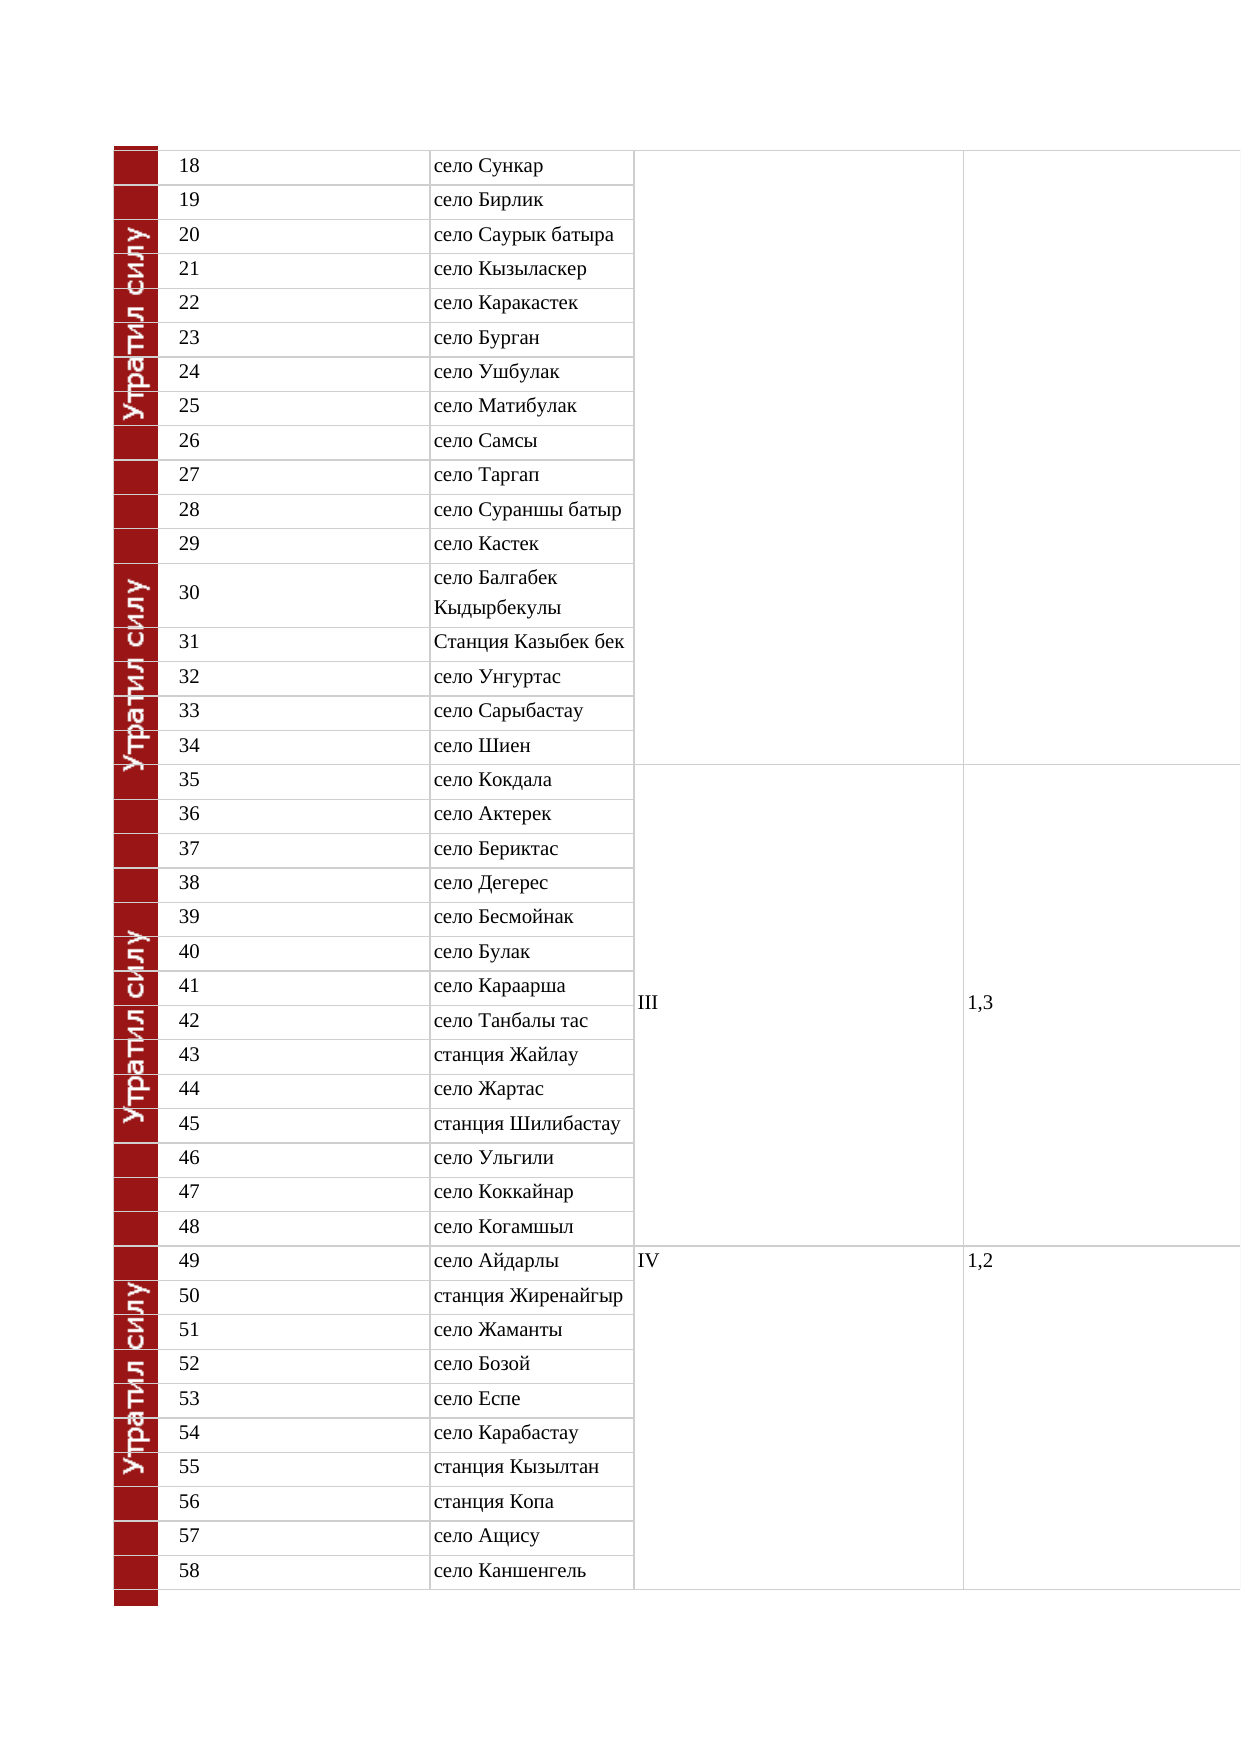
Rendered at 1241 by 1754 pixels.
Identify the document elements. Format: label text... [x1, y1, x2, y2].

table_cell 25 [114, 392, 429, 425]
table_cell село Шиен [431, 731, 633, 764]
table_cell село Дегерес [431, 869, 633, 902]
table_cell село Караарша [431, 972, 633, 1005]
table_cell 43 [114, 1040, 429, 1073]
table_cell 19 [114, 186, 429, 219]
table_cell село Коккайнар [431, 1178, 633, 1211]
table_cell село Матибулак [431, 392, 633, 425]
table_cell село Карабастау [431, 1419, 633, 1452]
table_cell 42 [114, 1006, 429, 1039]
table_cell 26 [114, 426, 429, 459]
table_cell 1,2 [964, 1247, 1240, 1589]
table_cell село Жаманты [431, 1315, 633, 1348]
table_cell 58 [114, 1556, 429, 1589]
picture [114, 146, 158, 150]
table_cell село Унгуртас [431, 662, 633, 695]
table_cell 55 [114, 1453, 429, 1486]
table_cell 52 [114, 1350, 429, 1383]
table_cell село Сункар [431, 151, 633, 184]
table_cell село Бериктас [431, 834, 633, 867]
table_cell село Жартас [431, 1075, 633, 1108]
table_cell 54 [114, 1419, 429, 1452]
table_cell 39 [114, 903, 429, 936]
table_cell 32 [114, 662, 429, 695]
table_cell 44 [114, 1075, 429, 1108]
table_cell село Булак [431, 937, 633, 970]
table_cell село Самсы [431, 426, 633, 459]
table_cell Станция Казыбек бек [431, 628, 633, 661]
table_cell село Сарыбастау [431, 697, 633, 730]
table_cell 48 [114, 1212, 429, 1245]
table_cell 27 [114, 461, 429, 494]
table_cell село Сураншы батыр [431, 495, 633, 528]
table_cell 49 [114, 1247, 429, 1280]
table_cell 22 [114, 289, 429, 322]
table_cell 36 [114, 800, 429, 833]
table_cell село Актерек [431, 800, 633, 833]
table_cell село Кокдала [431, 765, 633, 798]
table_cell 37 [114, 834, 429, 867]
table_cell село Танбалы тас [431, 1006, 633, 1039]
table_cell 38 [114, 869, 429, 902]
table_cell село Кызыласкер [431, 254, 633, 287]
table_cell село Еспе [431, 1384, 633, 1417]
table_cell село Бурган [431, 323, 633, 356]
table_cell село Ульгили [431, 1144, 633, 1177]
table_cell 40 [114, 937, 429, 970]
table_cell 56 [114, 1487, 429, 1520]
table_cell село Саурык батыра [431, 220, 633, 253]
table_cell 45 [114, 1109, 429, 1142]
table_cell станция Копа [431, 1487, 633, 1520]
table_cell 47 [114, 1178, 429, 1211]
table_cell село Когамшыл [431, 1212, 633, 1245]
table_cell 34 [114, 731, 429, 764]
table_cell 24 [114, 358, 429, 391]
table_cell III [635, 765, 963, 1245]
table_cell станция Жиренайгыр [431, 1281, 633, 1314]
table_cell село Кастек [431, 529, 633, 562]
table_cell 35 [114, 765, 429, 798]
table_cell 57 [114, 1522, 429, 1555]
table_cell село Таргап [431, 461, 633, 494]
table_cell 41 [114, 972, 429, 1005]
picture [114, 1590, 158, 1606]
table_cell село Бирлик [431, 186, 633, 219]
table_cell село Ащису [431, 1522, 633, 1555]
table_cell 20 [114, 220, 429, 253]
table_cell село Бозой [431, 1350, 633, 1383]
table_cell станция Шилибастау [431, 1109, 633, 1142]
table_cell станция Жайлау [431, 1040, 633, 1073]
table_cell 31 [114, 628, 429, 661]
table_cell село Ушбулак [431, 358, 633, 391]
table_cell 53 [114, 1384, 429, 1417]
table_cell село Айдарлы [431, 1247, 633, 1280]
table_cell станция Кызылтан [431, 1453, 633, 1486]
table_cell 29 [114, 529, 429, 562]
table_cell село Балгабек Кыдырбекулы [431, 564, 633, 627]
table_cell 50 [114, 1281, 429, 1314]
table_cell село Каракастек [431, 289, 633, 322]
table_cell 30 [114, 564, 429, 627]
table_cell село Каншенгель [431, 1556, 633, 1589]
table_cell 33 [114, 697, 429, 730]
table_cell 28 [114, 495, 429, 528]
table_cell 23 [114, 323, 429, 356]
table_cell 1,3 [964, 765, 1240, 1245]
table_cell 21 [114, 254, 429, 287]
table_cell село Бесмойнак [431, 903, 633, 936]
table_cell 46 [114, 1144, 429, 1177]
table_cell 18 [114, 151, 429, 184]
table_cell 51 [114, 1315, 429, 1348]
table_cell IV [635, 1247, 963, 1589]
